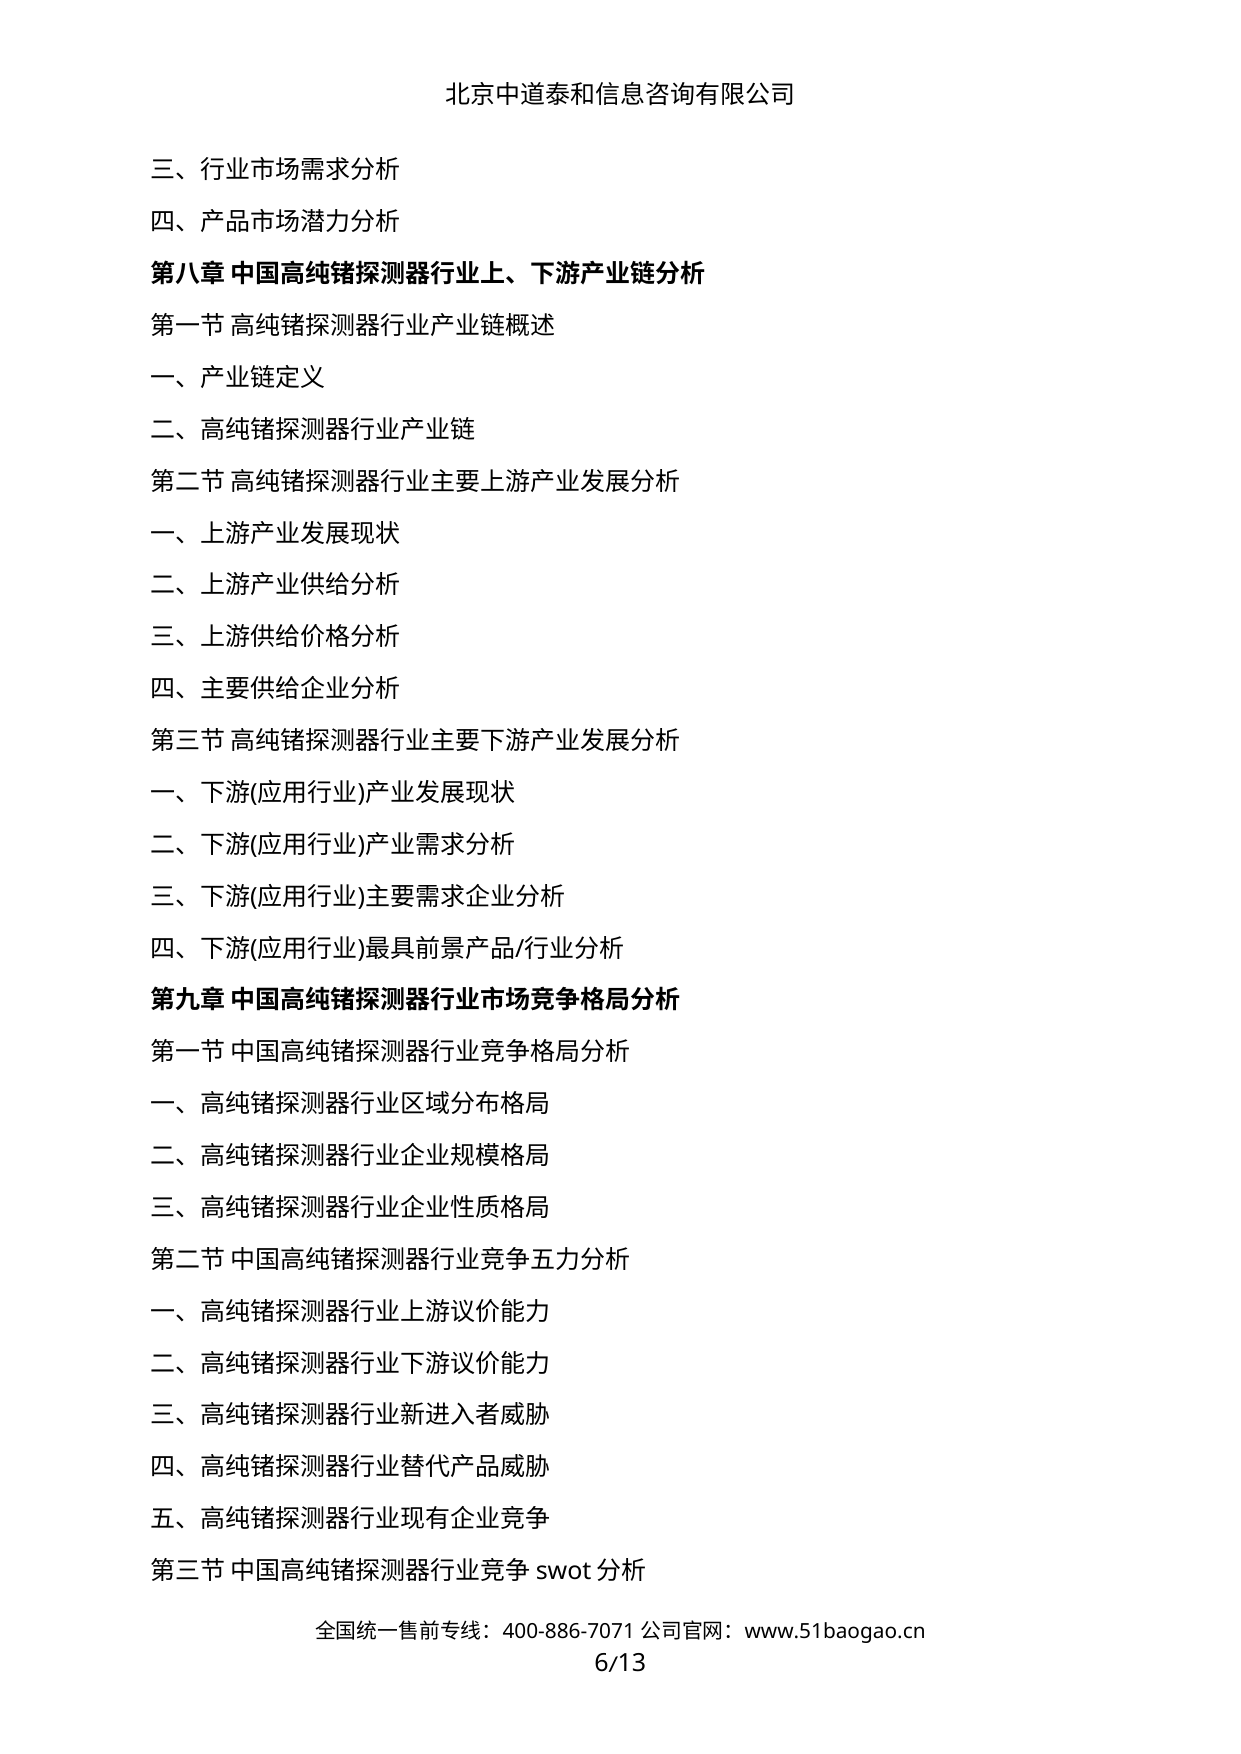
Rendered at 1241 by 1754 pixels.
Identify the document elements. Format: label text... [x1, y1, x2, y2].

text 二、下游(应用行业)产业需求分析 [150, 824, 1090, 861]
text 第三节 高纯锗探测器行业主要下游产业发展分析 [150, 721, 1090, 757]
text 第一节 高纯锗探测器行业产业链概述 [150, 306, 1090, 342]
text 一、上游产业发展现状 [150, 513, 1090, 549]
text 第三节 中国高纯锗探测器行业竞争swot分析 [150, 1551, 1090, 1587]
text 三、高纯锗探测器行业新进入者威胁 [150, 1395, 1090, 1431]
text 四、下游(应用行业)最具前景产品/行业分析 [150, 928, 1090, 964]
text 一、高纯锗探测器行业上游议价能力 [150, 1291, 1090, 1327]
text 三、高纯锗探测器行业企业性质格局 [150, 1187, 1090, 1224]
text 四、主要供给企业分析 [150, 669, 1090, 705]
text 第九章 中国高纯锗探测器行业市场竞争格局分析 [150, 980, 1090, 1016]
text 一、下游(应用行业)产业发展现状 [150, 772, 1090, 809]
text 三、上游供给价格分析 [150, 617, 1090, 653]
text 第二节 高纯锗探测器行业主要上游产业发展分析 [150, 461, 1090, 497]
text 二、上游产业供给分析 [150, 565, 1090, 601]
text 二、高纯锗探测器行业产业链 [150, 409, 1090, 446]
text 三、下游(应用行业)主要需求企业分析 [150, 876, 1090, 912]
text 一、产业链定义 [150, 357, 1090, 394]
text 三、行业市场需求分析 [150, 150, 1090, 186]
text 四、高纯锗探测器行业替代产品威胁 [150, 1447, 1090, 1483]
text 第一节 中国高纯锗探测器行业竞争格局分析 [150, 1032, 1090, 1068]
text 二、高纯锗探测器行业下游议价能力 [150, 1343, 1090, 1379]
text 第八章 中国高纯锗探测器行业上、下游产业链分析 [150, 254, 1090, 290]
text 二、高纯锗探测器行业企业规模格局 [150, 1136, 1090, 1172]
text 四、产品市场潜力分析 [150, 202, 1090, 238]
text 五、高纯锗探测器行业现有企业竞争 [150, 1499, 1090, 1535]
text 第二节 中国高纯锗探测器行业竞争五力分析 [150, 1239, 1090, 1276]
text 一、高纯锗探测器行业区域分布格局 [150, 1084, 1090, 1120]
